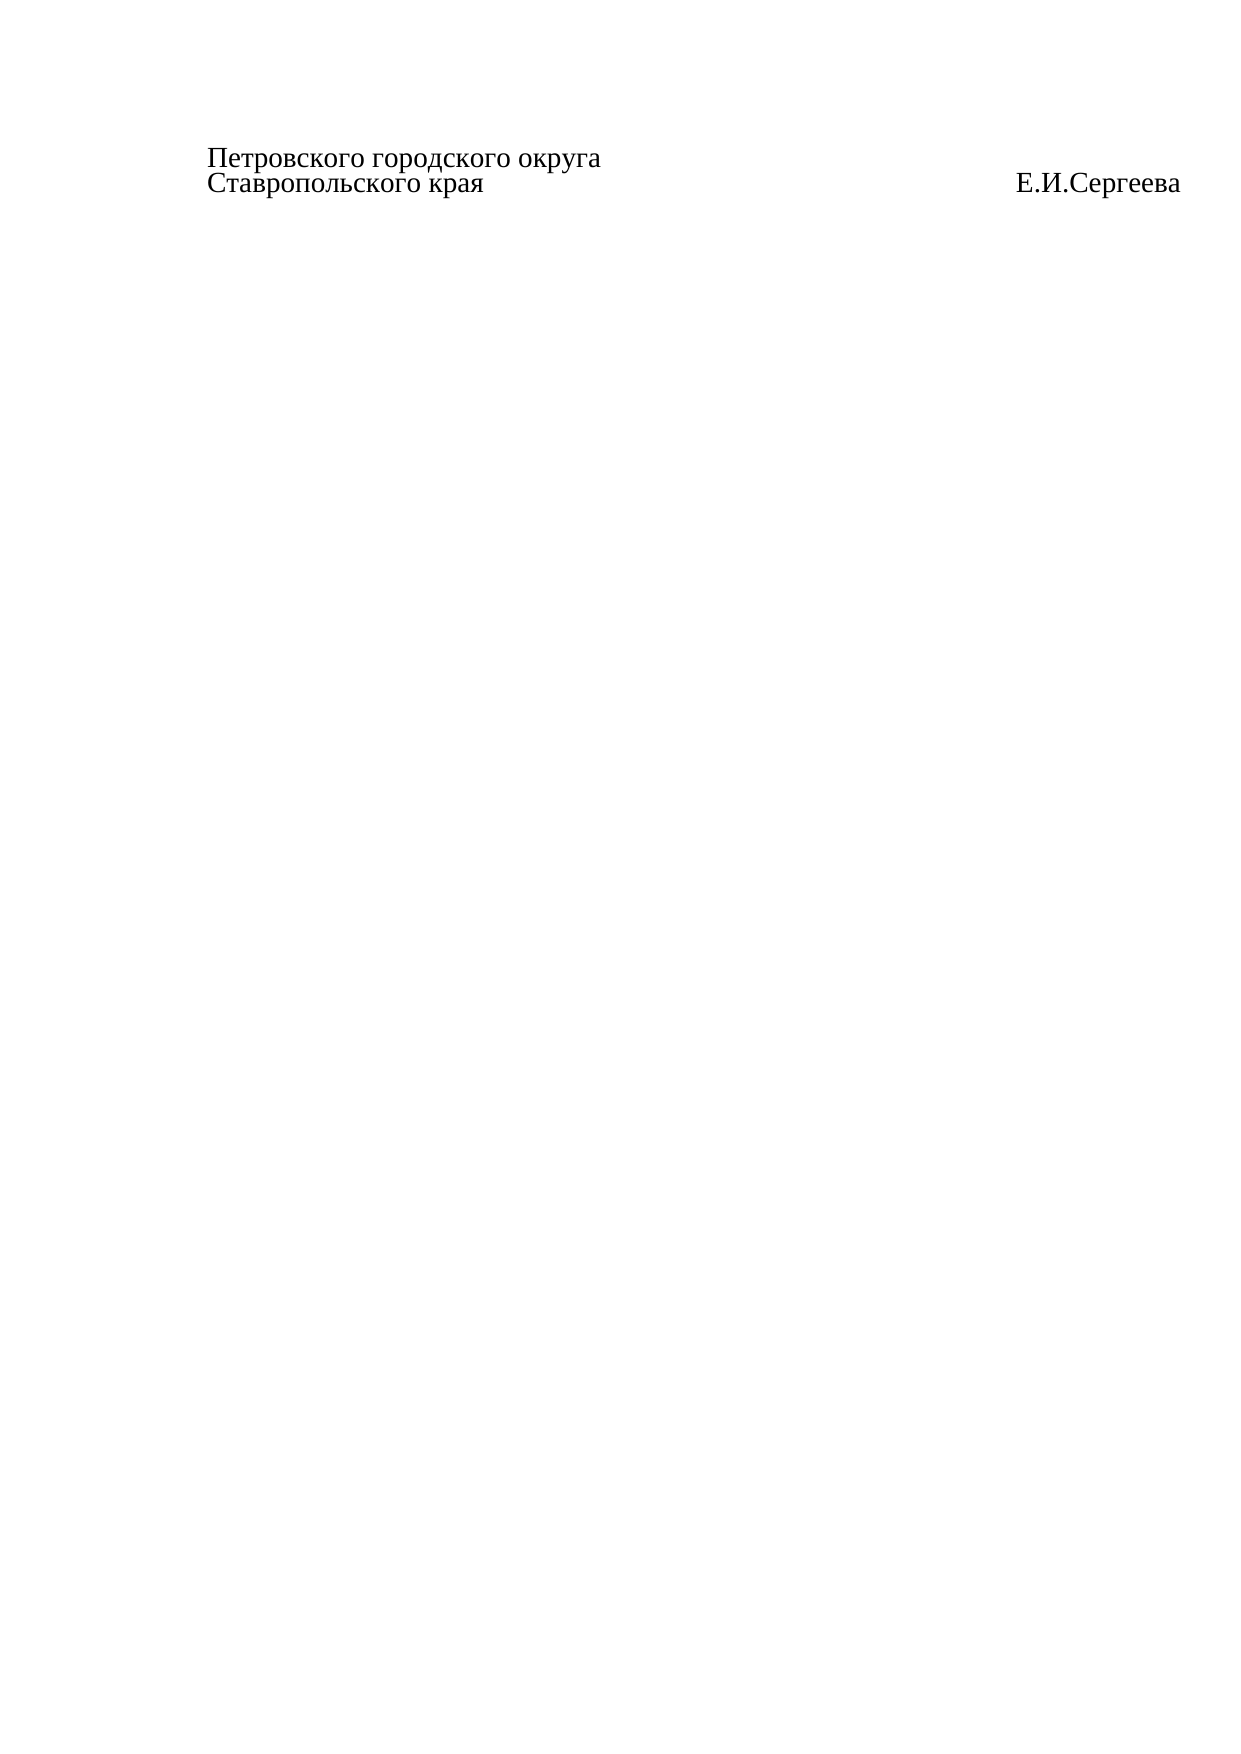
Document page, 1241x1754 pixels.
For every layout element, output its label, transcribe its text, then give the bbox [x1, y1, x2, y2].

text Ставропольского края Е.И.Сергеева [207, 173, 1181, 198]
text Петровского городского округа [207, 148, 1181, 173]
